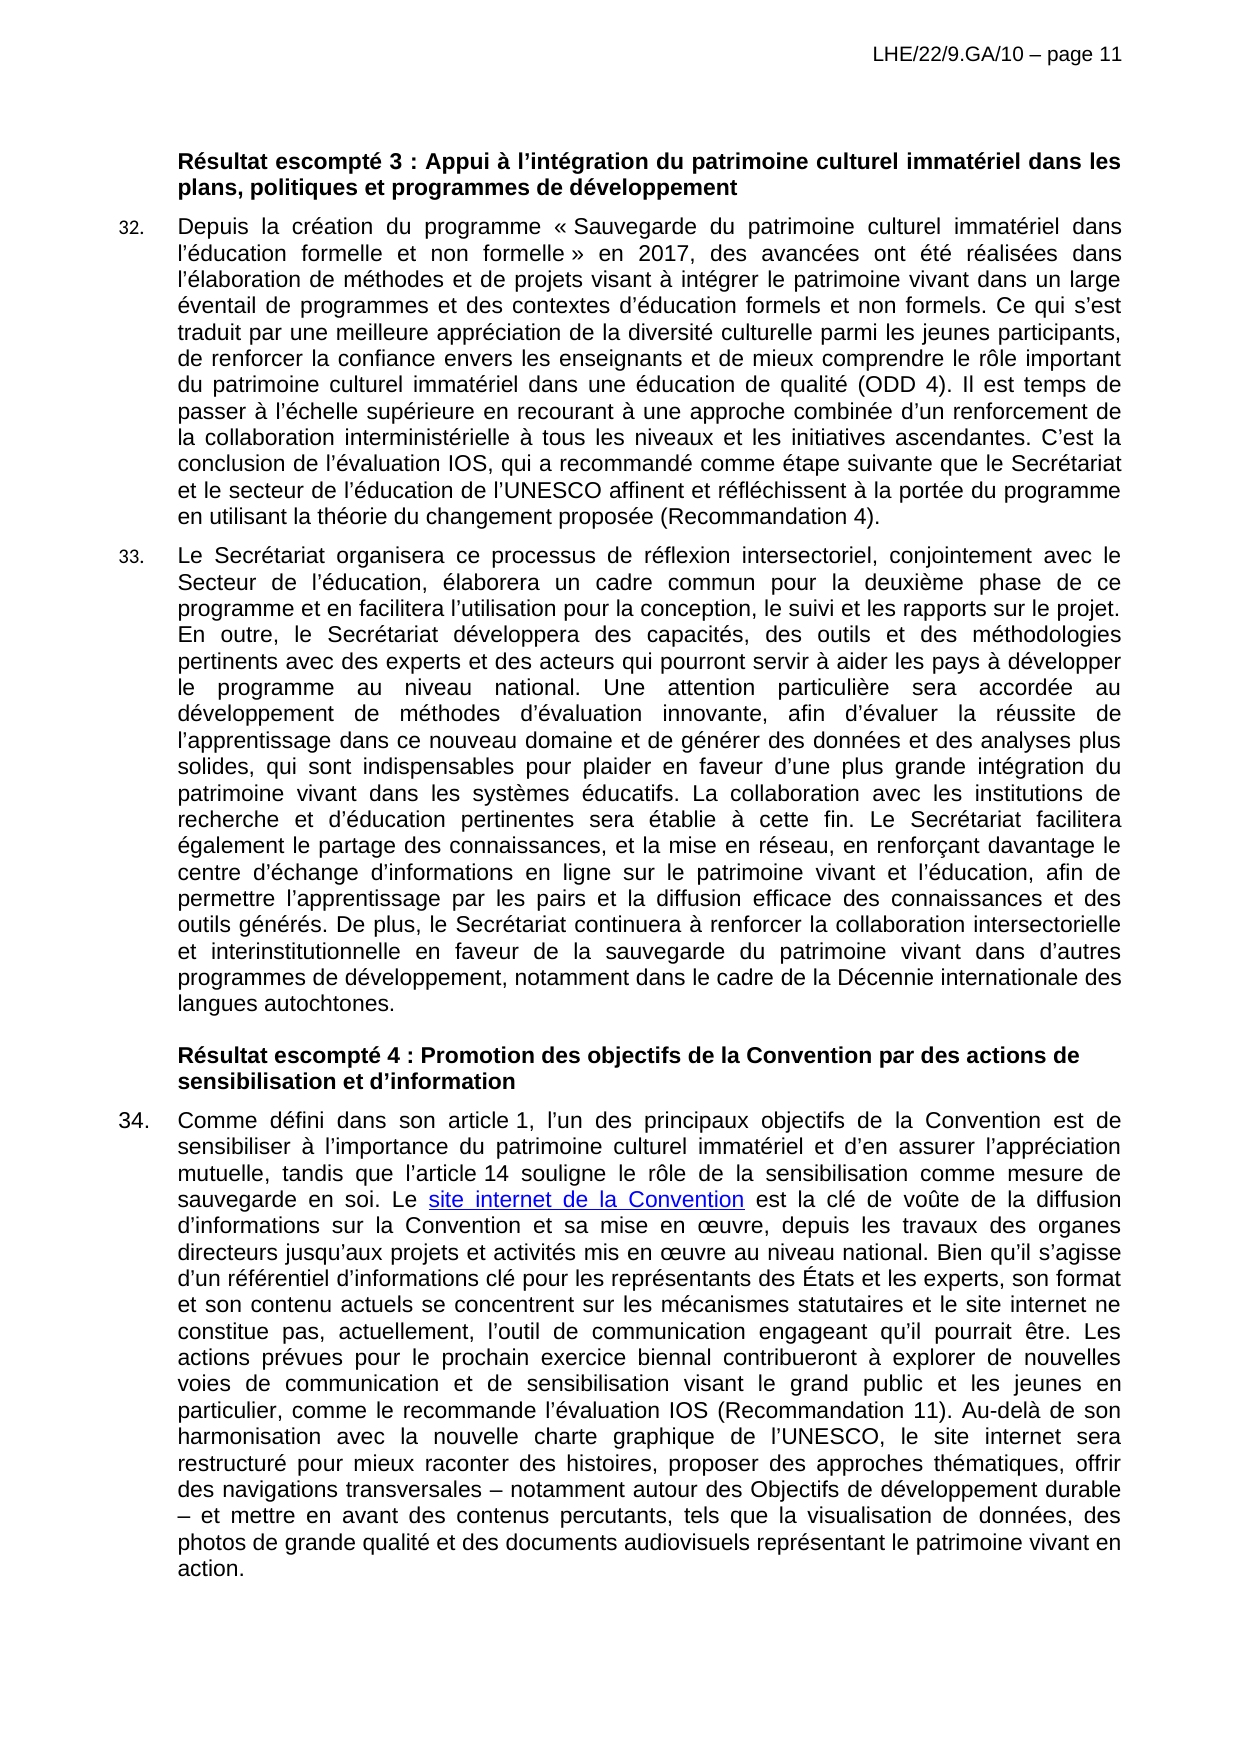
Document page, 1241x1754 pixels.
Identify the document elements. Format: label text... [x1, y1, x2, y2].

list Depuis la création du programme « Sauvegarde du patrimoine culturel immatériel dans l’éducation formelle et non formelle » en 2017, des avancées ont été réalisées dans l’élaboration de méthodes et de projets visant à intégrer le patrimoine vivant dans un large éventail de programmes et des contextes d’éducation formels et non formels. Ce qui s’est traduit par une meilleure appréciation de la diversité culturelle parmi les jeunes participants, de renforcer la confiance envers les enseignants et de mieux comprendre le rôle important du patrimoine culturel immatériel dans une éducation de qualité (ODD 4). Il est temps de passer à l’échelle supérieure en recourant à une approche combinée d’un renforcement de la collaboration interministérielle à tous les niveaux et les initiatives ascendantes. C’est la conclusion de l’évaluation IOS, qui a recommandé comme étape suivante que le Secrétariat et le secteur de l’éducation de l’UNESCO affinent et réfléchissent à la portée du programme en utilisant la théorie du changement proposée (Recommandation 4). [118, 213, 1122, 529]
list Comme défini dans son article 1, l’un des principaux objectifs de la Convention est de sensibiliser à l’importance du patrimoine culturel immatériel et d’en assurer l’appréciation mutuelle, tandis que l’article 14 souligne le rôle de la sensibilisation comme mesure de sauvegarde en soi. Le site internet de la Convention est la clé de voûte de la diffusion d’informations sur la Convention et sa mise en œuvre, depuis les travaux des organes directeurs jusqu’aux projets et activités mis en œuvre au niveau national. Bien qu’il s’agisse d’un référentiel d’informations clé pour les représentants des États et les experts, son format et son contenu actuels se concentrent sur les mécanismes statutaires et le site internet ne constitue pas, actuellement, l’outil de communication engageant qu’il pourrait être. Les actions prévues pour le prochain exercice biennal contribueront à explorer de nouvelles voies de communication et de sensibilisation visant le grand public et les jeunes en particulier, comme le recommande l’évaluation IOS (Recommandation 11). Au-delà de son harmonisation avec la nouvelle charte graphique de l’UNESCO, le site internet sera restructuré pour mieux raconter des histoires, proposer des approches thématiques, offrir des navigations transversales – notamment autour des Objectifs de développement durable – et mettre en avant des contenus percutants, tels que la visualisation de données, des photos de grande qualité et des documents audiovisuels représentant le patrimoine vivant en action. [118, 1107, 1122, 1581]
text Résultat escompté 3 : Appui à l’intégration du patrimoine culturel immatériel dans les plans, politiques et programmes de développement [177, 148, 1122, 200]
text Résultat escompté 4 : Promotion des objectifs de la Convention par des actions de sensibilisation et d’information [177, 1042, 1122, 1094]
list Le Secrétariat organisera ce processus de réflexion intersectoriel, conjointement avec le Secteur de l’éducation, élaborera un cadre commun pour la deuxième phase de ce programme et en facilitera l’utilisation pour la conception, le suivi et les rapports sur le projet. En outre, le Secrétariat développera des capacités, des outils et des méthodologies pertinents avec des experts et des acteurs qui pourront servir à aider les pays à développer le programme au niveau national. Une attention particulière sera accordée au développement de méthodes d’évaluation innovante, afin d’évaluer la réussite de l’apprentissage dans ce nouveau domaine et de générer des données et des analyses plus solides, qui sont indispensables pour plaider en faveur d’une plus grande intégration du patrimoine vivant dans les systèmes éducatifs. La collaboration avec les institutions de recherche et d’éducation pertinentes sera établie à cette fin. Le Secrétariat facilitera également le partage des connaissances, et la mise en réseau, en renforçant davantage le centre d’échange d’informations en ligne sur le patrimoine vivant et l’éducation, afin de permettre l’apprentissage par les pairs et la diffusion efficace des connaissances et des outils générés. De plus, le Secrétariat continuera à renforcer la collaboration intersectorielle et interinstitutionnelle en faveur de la sauvegarde du patrimoine vivant dans d’autres programmes de développement, notamment dans le cadre de la Décennie internationale des langues autochtones. [118, 542, 1122, 1017]
